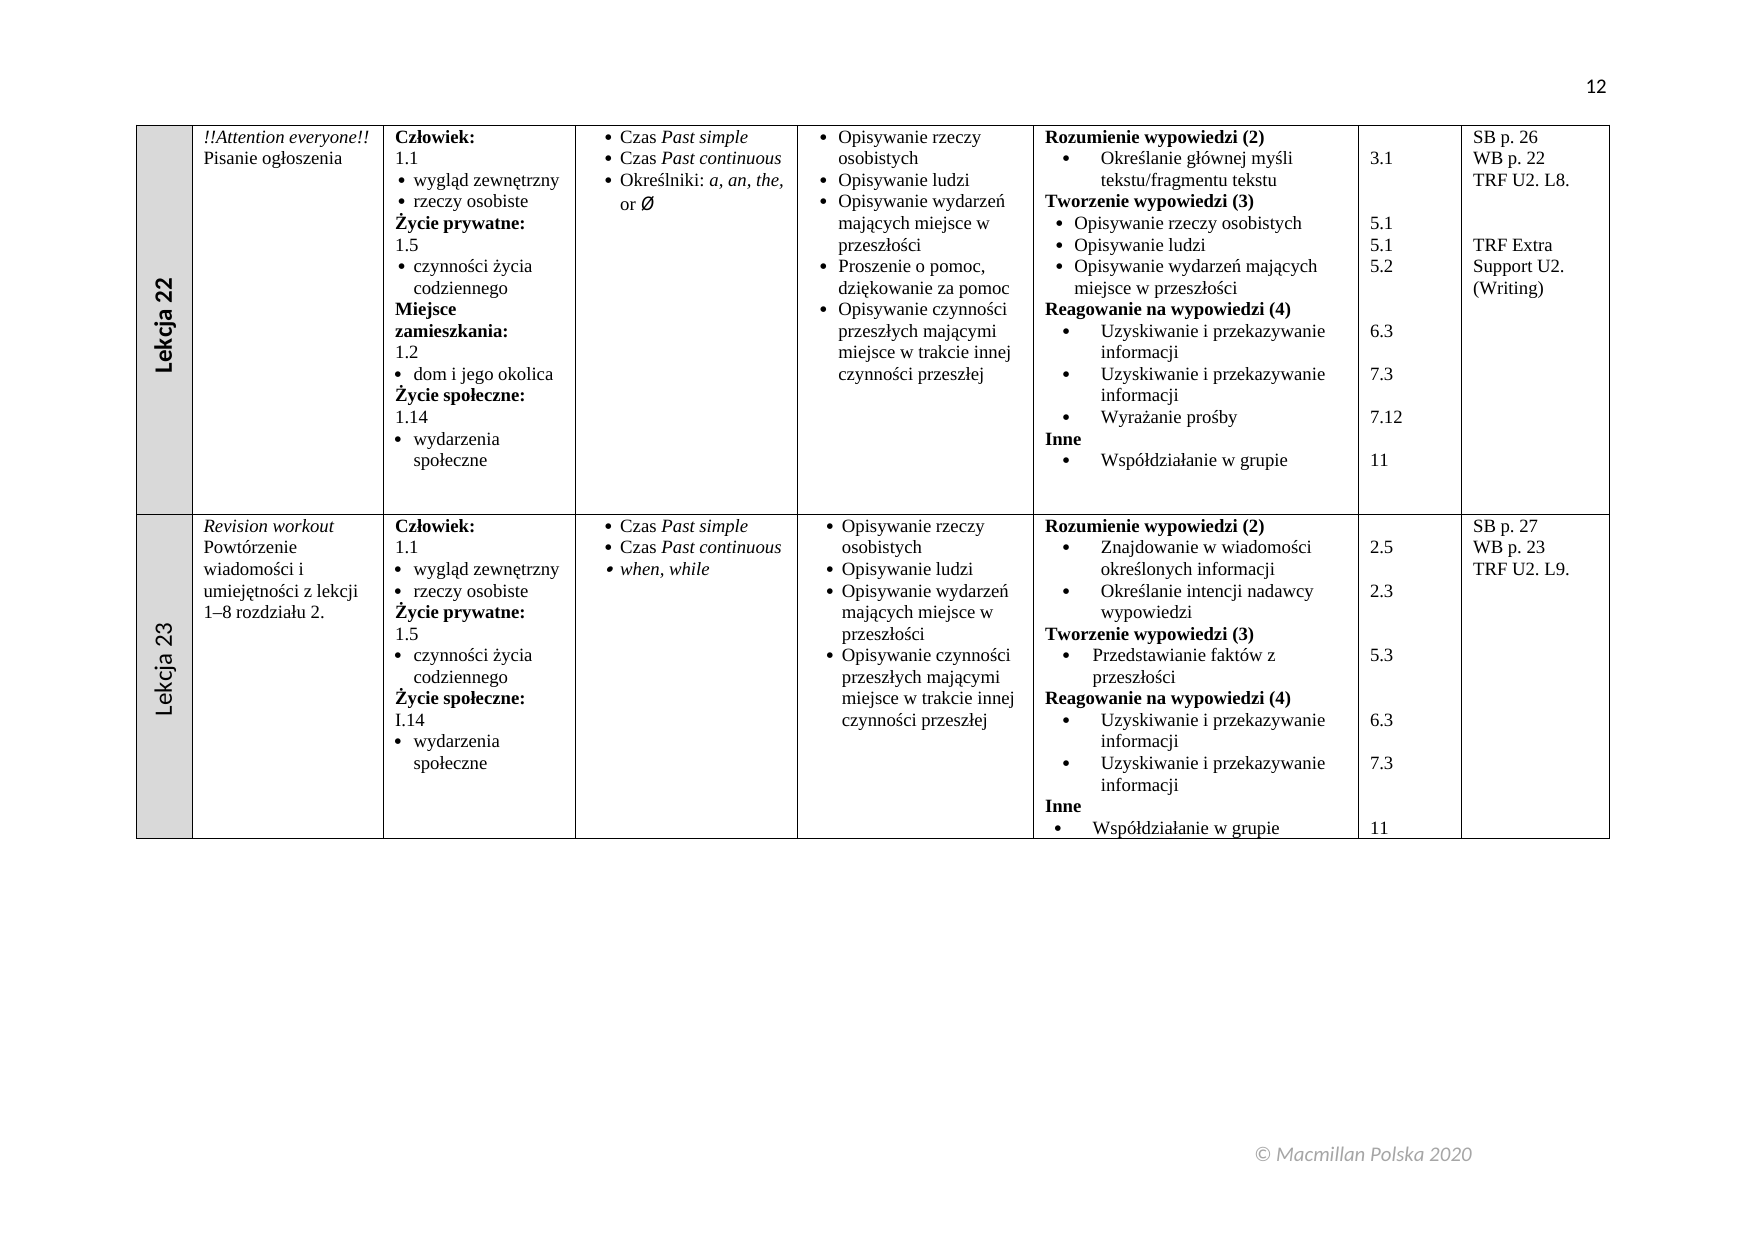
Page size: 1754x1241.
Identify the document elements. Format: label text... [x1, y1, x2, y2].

table_cell !!Attention everyone!! Pisanie ogłoszenia [193, 126, 383, 514]
table_cell Opisywanie rzeczy osobistych Opisywanie ludzi Opisywanie wydarzeń mających miejsce w przeszłości Proszenie o pomoc, dziękowanie za pomoc Opisywanie czynności przeszłych mającymi miejsce w trakcie innej czynności przeszłej [798, 126, 1033, 514]
table_cell Człowiek: 1.1 wygląd zewnętrzny rzeczy osobiste Życie prywatne: 1.5 czynności życia codziennego Miejsce zamieszkania: 1.2 dom i jego okolica Życie społeczne: 1.14 wydarzenia społeczne [384, 126, 575, 514]
table_cell Rozumienie wypowiedzi (2) Znajdowanie w wiadomości określonych informacji Określanie intencji nadawcy wypowiedzi Tworzenie wypowiedzi (3) Przedstawianie faktów z przeszłości Reagowanie na wypowiedzi (4) Uzyskiwanie i przekazywanie informacji Uzyskiwanie i przekazywanie informacji Inne Współdziałanie w grupie [1034, 515, 1358, 838]
table_cell Lekcja 22 [137, 126, 192, 514]
table_cell Czas Past simple Czas Past continuous when, while [576, 515, 797, 838]
table_cell SB p. 26 WB p. 22 TRF U2. L8. TRF Extra Support U2. (Writing) [1462, 126, 1609, 514]
table_cell Revision workout Powtórzenie wiadomości i umiejętności z lekcji 1–8 rozdziału 2. [193, 515, 383, 838]
table_cell Rozumienie wypowiedzi (2) Określanie głównej myśli tekstu/fragmentu tekstu Tworzenie wypowiedzi (3) Opisywanie rzeczy osobistych Opisywanie ludzi Opisywanie wydarzeń mających miejsce w przeszłości Reagowanie na wypowiedzi (4) Uzyskiwanie i przekazywanie informacji Uzyskiwanie i przekazywanie informacji Wyrażanie prośby Inne Współdziałanie w grupie [1034, 126, 1358, 514]
table_cell 3.1 5.1 5.1 5.2 6.3 7.3 7.12 11 [1359, 126, 1461, 514]
table_cell Czas Past simple Czas Past continuous Określniki: a, an, the, or Ø [576, 126, 797, 514]
table_cell Lekcja 23 [137, 515, 192, 838]
table_cell Opisywanie rzeczy osobistych Opisywanie ludzi Opisywanie wydarzeń mających miejsce w przeszłości Opisywanie czynności przeszłych mającymi miejsce w trakcie innej czynności przeszłej [798, 515, 1033, 838]
table_cell Człowiek: 1.1 wygląd zewnętrzny rzeczy osobiste Życie prywatne: 1.5 czynności życia codziennego Życie społeczne: I.14 wydarzenia społeczne [384, 515, 575, 838]
table_cell SB p. 27 WB p. 23 TRF U2. L9. [1462, 515, 1609, 838]
table_cell 2.5 2.3 5.3 6.3 7.3 11 [1359, 515, 1461, 838]
